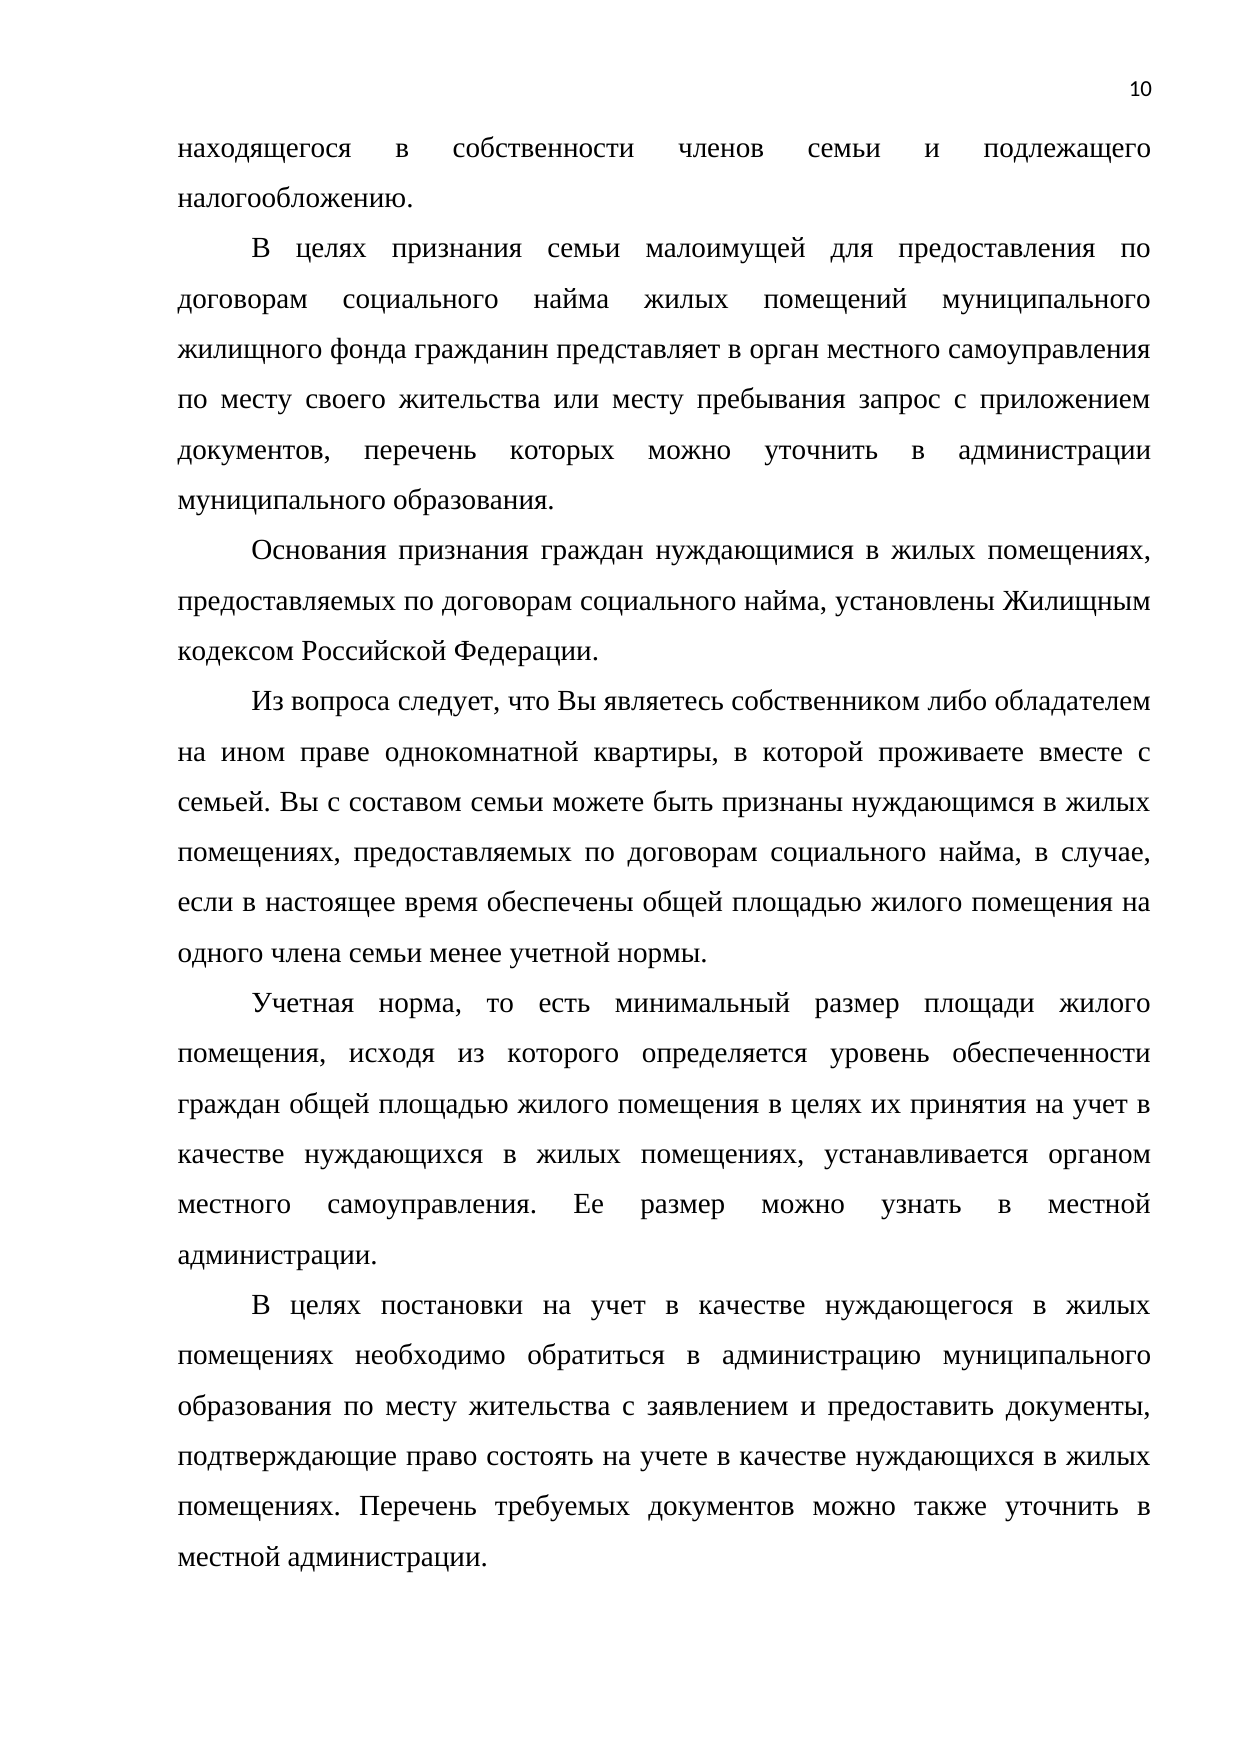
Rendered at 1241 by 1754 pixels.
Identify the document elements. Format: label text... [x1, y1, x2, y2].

text Учетная норма, то есть минимальный размер площади жилого помещения, исходя из которого определяется уровень обеспеченности граждан общей площадью жилого помещения в целях их принятия на учет в качестве нуждающихся в жилых помещениях, устанавливается органом местного самоуправления. Ее размер можно узнать в местной администрации. [177, 985, 1152, 1270]
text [177, 130, 1152, 214]
text Основания признания граждан нуждающимися в жилых помещениях, предоставляемых по договорам социального найма, установлены Жилищным кодексом Российской Федерации. [177, 532, 1152, 667]
text В целях признания семьи малоимущей для предоставления по договорам социального найма жилых помещений муниципального жилищного фонда гражданин представляет в орган местного самоуправления по месту своего жительства или месту пребывания запрос с приложением документов, перечень которых можно уточнить в администрации муниципального образования. [177, 231, 1152, 516]
text В целях постановки на учет в качестве нуждающегося в жилых помещениях необходимо обратиться в администрацию муниципального образования по месту жительства с заявлением и предоставить документы, подтверждающие право состоять на учете в качестве нуждающихся в жилых помещениях. Перечень требуемых документов можно также уточнить в местной администрации. [177, 1287, 1152, 1572]
text Из вопроса следует, что Вы являетесь собственником либо обладателем на ином праве однокомнатной квартиры, в которой проживаете вместе с семьей. Вы с составом семьи можете быть признаны нуждающимся в жилых помещениях, предоставляемых по договорам социального найма, в случае, если в настоящее время обеспечены общей площадью жилого помещения на одного члена семьи менее учетной нормы. [177, 683, 1152, 968]
